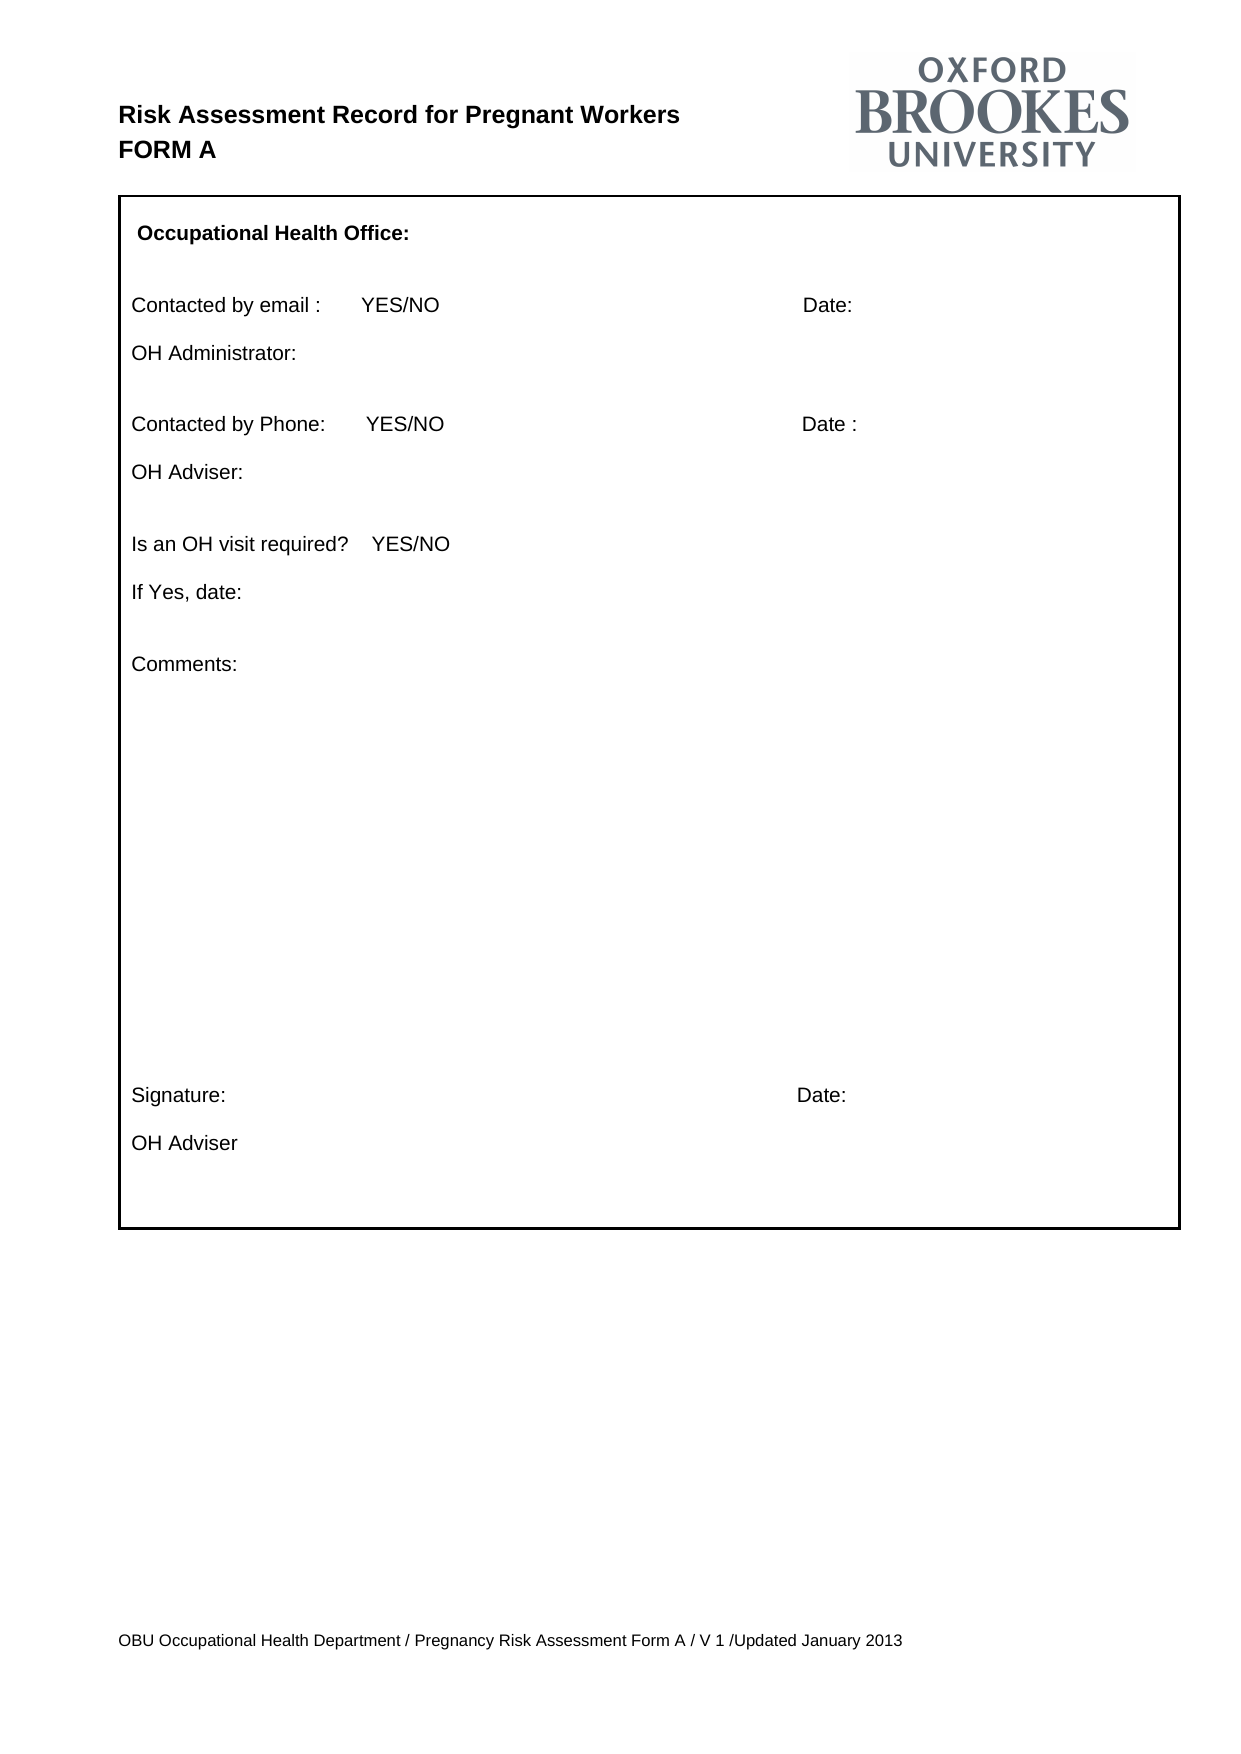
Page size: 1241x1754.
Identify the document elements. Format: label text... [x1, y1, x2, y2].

picture [848, 52, 1136, 172]
table_cell Occupational Health Office: Contacted by email : YES/NO Date: OH Administrator: Contacted by Phone: YES/NO Date : OH Adviser: Is an OH visit required? YES/NO If Yes, date: Comments: Signature: Date: OH Adviser [121, 197, 1178, 1227]
